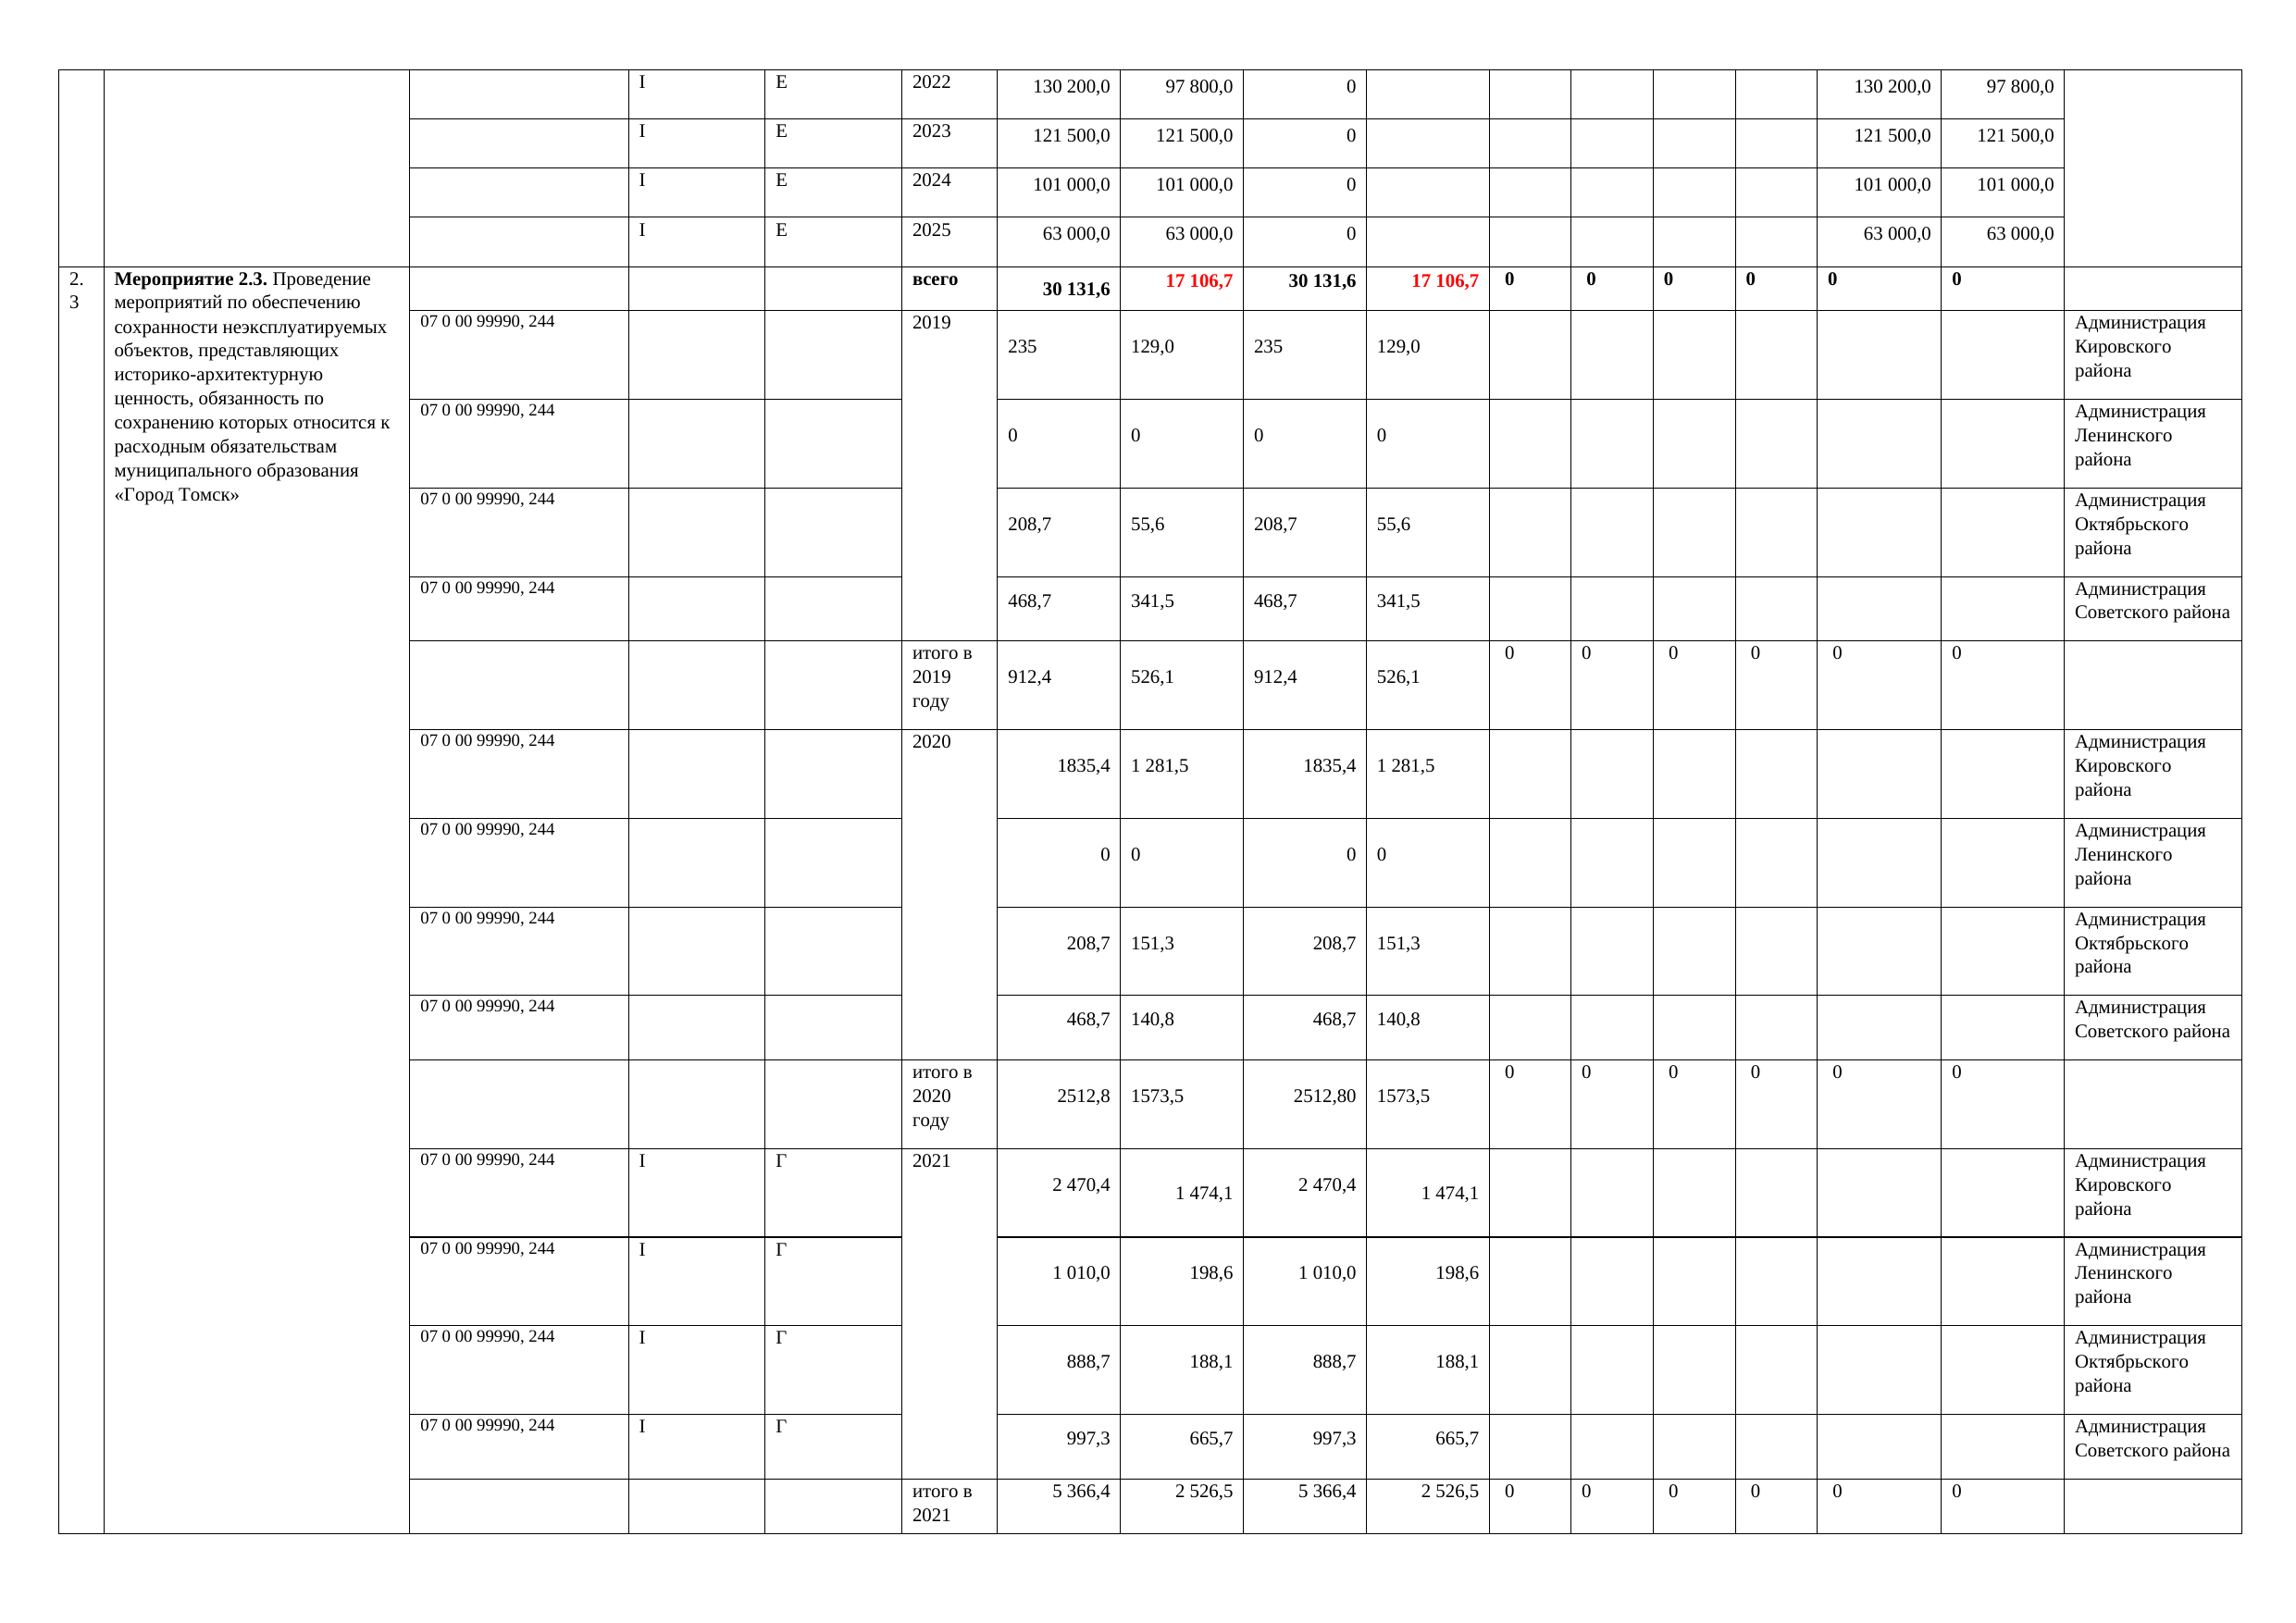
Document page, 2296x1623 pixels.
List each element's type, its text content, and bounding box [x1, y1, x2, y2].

table_cell 151,3 [1367, 908, 1489, 995]
table_cell [1490, 1149, 1570, 1236]
table_cell [1571, 489, 1653, 576]
table_cell Администрация Ленинского района [2065, 1238, 2241, 1325]
table_cell 2025 [902, 217, 997, 266]
table_cell 341,5 [1367, 577, 1489, 640]
table_cell 1 281,5 [1121, 730, 1243, 818]
table_cell 0 [1736, 267, 1817, 310]
table_cell [1490, 168, 1570, 217]
table_cell [1736, 217, 1817, 266]
table_cell [629, 267, 764, 310]
table_cell [629, 996, 764, 1059]
table_cell [765, 908, 901, 995]
table_cell Г [765, 1238, 901, 1325]
table_cell [629, 1480, 764, 1533]
table_cell Администрация Октябрьского района [2065, 489, 2241, 576]
table_cell 63 000,0 [1121, 217, 1243, 266]
table_cell 0 [1818, 1060, 1941, 1148]
table_cell [410, 267, 628, 310]
table_cell 0 [1490, 1060, 1570, 1148]
table_cell 2512,8 [998, 1060, 1120, 1148]
table_cell [1571, 1238, 1653, 1325]
table_cell [410, 119, 628, 167]
table_cell [1736, 311, 1817, 399]
table_cell Администрация Октябрьского района [2065, 908, 2241, 995]
table_cell [1818, 489, 1941, 576]
table_cell [1571, 730, 1653, 818]
table_cell [1654, 70, 1735, 118]
table_cell 0 [1367, 819, 1489, 906]
table_cell [1654, 119, 1735, 167]
table_cell [629, 908, 764, 995]
table_cell [629, 730, 764, 818]
table_cell 208,7 [998, 489, 1120, 576]
table_cell 1 281,5 [1367, 730, 1489, 818]
table_cell 0 [1121, 400, 1243, 488]
table_cell 1573,5 [1367, 1060, 1489, 1148]
table_cell 0 [1818, 641, 1941, 729]
table_cell 101 000,0 [1942, 168, 2064, 217]
table_cell [1654, 400, 1735, 488]
table_cell [765, 267, 901, 310]
table_cell Г [765, 1149, 901, 1236]
table_cell [1367, 217, 1489, 266]
table_cell 5 366,4 [998, 1480, 1120, 1533]
table_cell [2065, 641, 2241, 729]
table_cell [629, 311, 764, 399]
table_cell 0 [1942, 641, 2064, 729]
table_cell 0 [1244, 217, 1366, 266]
table_cell 198,6 [1121, 1238, 1243, 1325]
table_cell [629, 489, 764, 576]
table_cell 07 0 00 99990, 244 [410, 1415, 628, 1479]
table_cell [1571, 119, 1653, 167]
table_cell 129,0 [1121, 311, 1243, 399]
table_cell 2024 [902, 168, 997, 217]
table_cell 0 [998, 400, 1120, 488]
table_cell [1736, 730, 1817, 818]
table_cell итого в 2021 году [902, 1480, 997, 1533]
table_cell 07 0 00 99990, 244 [410, 1238, 628, 1325]
table_cell Е [765, 168, 901, 217]
table_cell 0 [1490, 641, 1570, 729]
table_cell Е [765, 217, 901, 266]
table_cell [1736, 577, 1817, 640]
table_cell [1654, 168, 1735, 217]
table_cell [1490, 1238, 1570, 1325]
table_cell итого в 2019 году [902, 641, 997, 729]
table_cell Администрация Кировского района [2065, 1149, 2241, 1236]
table_cell [629, 400, 764, 488]
table_cell [1736, 1238, 1817, 1325]
table_cell I [629, 217, 764, 266]
table_cell [1942, 400, 2064, 488]
table_cell 0 [1244, 400, 1366, 488]
table_cell Администрация Ленинского района [2065, 400, 2241, 488]
table_cell Администрация Ленинского района [2065, 819, 2241, 906]
table_cell [1571, 819, 1653, 906]
table_cell 129,0 [1367, 311, 1489, 399]
table_cell 468,7 [1244, 577, 1366, 640]
table_cell [1942, 819, 2064, 906]
table_cell Г [765, 1326, 901, 1414]
table_cell [1571, 400, 1653, 488]
table_cell [1571, 577, 1653, 640]
table_cell [1654, 996, 1735, 1059]
table_cell [765, 311, 901, 399]
table_cell [1818, 908, 1941, 995]
table_cell 0 [1571, 1480, 1653, 1533]
table_cell [1818, 1326, 1941, 1414]
table_cell 912,4 [998, 641, 1120, 729]
table_cell [1490, 217, 1570, 266]
table_cell 30 131,6 [1244, 267, 1366, 310]
table_cell [1571, 908, 1653, 995]
table_cell 2 470,4 [1244, 1149, 1366, 1236]
table_cell [765, 1480, 901, 1533]
table_cell 0 [998, 819, 1120, 906]
table_cell [1571, 217, 1653, 266]
table_cell [765, 819, 901, 906]
table_cell 1835,4 [1244, 730, 1366, 818]
table_cell [1818, 577, 1941, 640]
table_cell 0 [1244, 168, 1366, 217]
table_cell 121 500,0 [1818, 119, 1941, 167]
table_cell I [629, 168, 764, 217]
table_cell [1818, 819, 1941, 906]
table_cell 63 000,0 [1818, 217, 1941, 266]
table_cell 07 0 00 99990, 244 [410, 908, 628, 995]
table_cell 468,7 [1244, 996, 1366, 1059]
table_cell [1818, 311, 1941, 399]
table_cell 130 200,0 [1818, 70, 1941, 118]
table_cell 0 [1121, 819, 1243, 906]
table_cell [410, 1480, 628, 1533]
table_cell [765, 1060, 901, 1148]
table_cell 468,7 [998, 577, 1120, 640]
table_cell 665,7 [1367, 1415, 1489, 1479]
table_cell [1367, 70, 1489, 118]
table_cell 888,7 [1244, 1326, 1366, 1414]
table_cell Г [765, 1415, 901, 1479]
table_cell [1490, 1415, 1570, 1479]
table_cell 5 366,4 [1244, 1480, 1366, 1533]
table_cell [1736, 400, 1817, 488]
table_cell [1571, 1149, 1653, 1236]
table_cell [1736, 1326, 1817, 1414]
table_cell 2020 [902, 730, 997, 1059]
table_cell I [629, 1326, 764, 1414]
table_cell 1573,5 [1121, 1060, 1243, 1148]
table_cell 130 200,0 [998, 70, 1120, 118]
table_cell 0 [1736, 1480, 1817, 1533]
table_cell 0 [1367, 400, 1489, 488]
table_cell 2023 [902, 119, 997, 167]
table_cell 30 131,6 [998, 267, 1120, 310]
table_cell 0 [1244, 70, 1366, 118]
table_cell 07 0 00 99990, 244 [410, 819, 628, 906]
table_cell 121 500,0 [1121, 119, 1243, 167]
table_cell 198,6 [1367, 1238, 1489, 1325]
table_cell 0 [1490, 1480, 1570, 1533]
table_cell 0 [1942, 1060, 2064, 1148]
table_cell [1942, 489, 2064, 576]
table_cell 526,1 [1121, 641, 1243, 729]
table_cell [1736, 1149, 1817, 1236]
table_cell 235 [998, 311, 1120, 399]
table_cell 1 010,0 [998, 1238, 1120, 1325]
table_cell [1490, 908, 1570, 995]
table_cell [1490, 730, 1570, 818]
table_cell [1654, 1238, 1735, 1325]
table_cell 0 [1736, 641, 1817, 729]
table_cell [1571, 1326, 1653, 1414]
table_cell [765, 489, 901, 576]
table_cell 101 000,0 [998, 168, 1120, 217]
table_cell [1490, 400, 1570, 488]
table_cell 0 [1736, 1060, 1817, 1148]
table_cell 0 [1571, 641, 1653, 729]
table_cell 2 526,5 [1367, 1480, 1489, 1533]
table_cell [2065, 1060, 2241, 1148]
table_cell [1942, 1326, 2064, 1414]
table_cell 101 000,0 [1121, 168, 1243, 217]
table_cell [1571, 311, 1653, 399]
table_cell [1571, 70, 1653, 118]
table_cell [1571, 168, 1653, 217]
table_cell [1818, 730, 1941, 818]
table_cell 0 [1654, 641, 1735, 729]
table_cell [765, 996, 901, 1059]
table_cell 17 106,7 [1367, 267, 1489, 310]
table_cell 2022 [902, 70, 997, 118]
table_cell [629, 577, 764, 640]
table_cell 1 010,0 [1244, 1238, 1366, 1325]
table_cell [1654, 819, 1735, 906]
table_cell [1490, 119, 1570, 167]
table_cell [1571, 1415, 1653, 1479]
table_cell 1 474,1 [1367, 1149, 1489, 1236]
table_cell Администрация Советского района [2065, 577, 2241, 640]
table_cell Администрация Октябрьского района [2065, 1326, 2241, 1414]
table_cell I [629, 119, 764, 167]
table_cell [1571, 996, 1653, 1059]
table_cell 2 470,4 [998, 1149, 1120, 1236]
table_cell 468,7 [998, 996, 1120, 1059]
table_cell 188,1 [1367, 1326, 1489, 1414]
table_cell 101 000,0 [1818, 168, 1941, 217]
table_cell 140,8 [1121, 996, 1243, 1059]
table_cell 0 [1244, 119, 1366, 167]
table_cell [765, 641, 901, 729]
table_cell [1490, 489, 1570, 576]
table_cell [1367, 168, 1489, 217]
table_cell [1736, 1415, 1817, 1479]
table_cell 151,3 [1121, 908, 1243, 995]
table_cell 121 500,0 [998, 119, 1120, 167]
table_cell [1942, 311, 2064, 399]
table_cell 07 0 00 99990, 244 [410, 489, 628, 576]
table_cell [2065, 1480, 2241, 1533]
table_cell [1818, 1149, 1941, 1236]
table_cell [1736, 996, 1817, 1059]
table_cell 07 0 00 99990, 244 [410, 730, 628, 818]
table_cell 2.3 [59, 267, 104, 1533]
table_cell [1367, 119, 1489, 167]
table_cell 208,7 [998, 908, 1120, 995]
table_cell итого в 2020 году [902, 1060, 997, 1148]
table_cell [1736, 168, 1817, 217]
table_cell [1490, 1326, 1570, 1414]
table_cell 17 106,7 [1121, 267, 1243, 310]
table_cell [1654, 577, 1735, 640]
table_cell всего [902, 267, 997, 310]
table_cell 341,5 [1121, 577, 1243, 640]
table_cell [1818, 1238, 1941, 1325]
table_cell [410, 641, 628, 729]
table_cell 07 0 00 99990, 244 [410, 996, 628, 1059]
table_cell [1942, 577, 2064, 640]
table_cell 188,1 [1121, 1326, 1243, 1414]
table_cell 07 0 00 99990, 244 [410, 1149, 628, 1236]
table_cell 07 0 00 99990, 244 [410, 400, 628, 488]
table_cell I [629, 1415, 764, 1479]
table_cell [410, 1060, 628, 1148]
table_cell 97 800,0 [1942, 70, 2064, 118]
table_cell 1 474,1 [1121, 1149, 1243, 1236]
table_cell [1654, 1149, 1735, 1236]
table_cell [1490, 311, 1570, 399]
table_cell 997,3 [1244, 1415, 1366, 1479]
table_cell [1490, 70, 1570, 118]
table_cell Администрация Советского района [2065, 1415, 2241, 1479]
table_cell 235 [1244, 311, 1366, 399]
table_cell Администрация Кировского района [2065, 311, 2241, 399]
table_cell Мероприятие 2.3. Проведение мероприятий по обеспечению сохранности неэксплуатируемых объектов, представляющих историко-архитектурную ценность, обязанность по сохранению которых относится к расходным обязательствам муниципального образования «Город Томск» [105, 267, 409, 1533]
table_cell 140,8 [1367, 996, 1489, 1059]
table_cell [1736, 819, 1817, 906]
table_cell [1736, 119, 1817, 167]
table_cell 55,6 [1367, 489, 1489, 576]
table_cell [410, 168, 628, 217]
table_cell [765, 730, 901, 818]
table_cell [629, 641, 764, 729]
table_cell [1654, 217, 1735, 266]
table_cell [1654, 908, 1735, 995]
table_cell 0 [1818, 1480, 1941, 1533]
table_cell 0 [1654, 1480, 1735, 1533]
table_cell [1490, 577, 1570, 640]
table_cell Е [765, 119, 901, 167]
table_cell [1654, 730, 1735, 818]
table_cell 63 000,0 [998, 217, 1120, 266]
table_cell [1942, 1149, 2064, 1236]
table_cell 208,7 [1244, 908, 1366, 995]
table_cell [1654, 489, 1735, 576]
table_cell 97 800,0 [1121, 70, 1243, 118]
table_cell Е [765, 70, 901, 118]
table_cell 07 0 00 99990, 244 [410, 1326, 628, 1414]
table_cell [1818, 400, 1941, 488]
table_cell I [629, 1238, 764, 1325]
table_cell [1736, 70, 1817, 118]
table_cell I [629, 1149, 764, 1236]
table_cell [1942, 730, 2064, 818]
table_cell [1942, 1415, 2064, 1479]
table_cell [1736, 908, 1817, 995]
table_cell [629, 1060, 764, 1148]
table_cell [1736, 489, 1817, 576]
table_cell [1654, 1415, 1735, 1479]
table_cell [1942, 908, 2064, 995]
table_cell [1654, 311, 1735, 399]
table_cell 526,1 [1367, 641, 1489, 729]
table_cell [1942, 996, 2064, 1059]
table_cell 665,7 [1121, 1415, 1243, 1479]
table_cell Администрация Советского района [2065, 996, 2241, 1059]
table_cell 0 [1818, 267, 1941, 310]
table_cell 0 [1571, 267, 1653, 310]
table_cell 55,6 [1121, 489, 1243, 576]
table_cell [2065, 267, 2241, 310]
table_cell [1654, 1326, 1735, 1414]
table_cell [1818, 996, 1941, 1059]
table_cell [765, 400, 901, 488]
table_cell 208,7 [1244, 489, 1366, 576]
table_cell 0 [1942, 267, 2064, 310]
table_cell [1490, 996, 1570, 1059]
table_cell 2 526,5 [1121, 1480, 1243, 1533]
table_cell 63 000,0 [1942, 217, 2064, 266]
table_cell 888,7 [998, 1326, 1120, 1414]
table_cell [410, 217, 628, 266]
table_cell 0 [1942, 1480, 2064, 1533]
table_cell 0 [1654, 267, 1735, 310]
table_cell I [629, 70, 764, 118]
table_cell 2019 [902, 311, 997, 640]
table_cell 07 0 00 99990, 244 [410, 311, 628, 399]
table_cell [765, 577, 901, 640]
table_cell 1835,4 [998, 730, 1120, 818]
table_cell 2021 [902, 1149, 997, 1479]
table_cell 07 0 00 99990, 244 [410, 577, 628, 640]
table_cell [1942, 1238, 2064, 1325]
table_cell 0 [1244, 819, 1366, 906]
table_cell 0 [1490, 267, 1570, 310]
table_cell 0 [1571, 1060, 1653, 1148]
table_cell 2512,80 [1244, 1060, 1366, 1148]
table_cell 0 [1654, 1060, 1735, 1148]
table_cell 997,3 [998, 1415, 1120, 1479]
table_cell 121 500,0 [1942, 119, 2064, 167]
table_cell [410, 70, 628, 118]
table_cell [1818, 1415, 1941, 1479]
table_cell [629, 819, 764, 906]
table_cell Администрация Кировского района [2065, 730, 2241, 818]
table_cell [1490, 819, 1570, 906]
table_cell 912,4 [1244, 641, 1366, 729]
